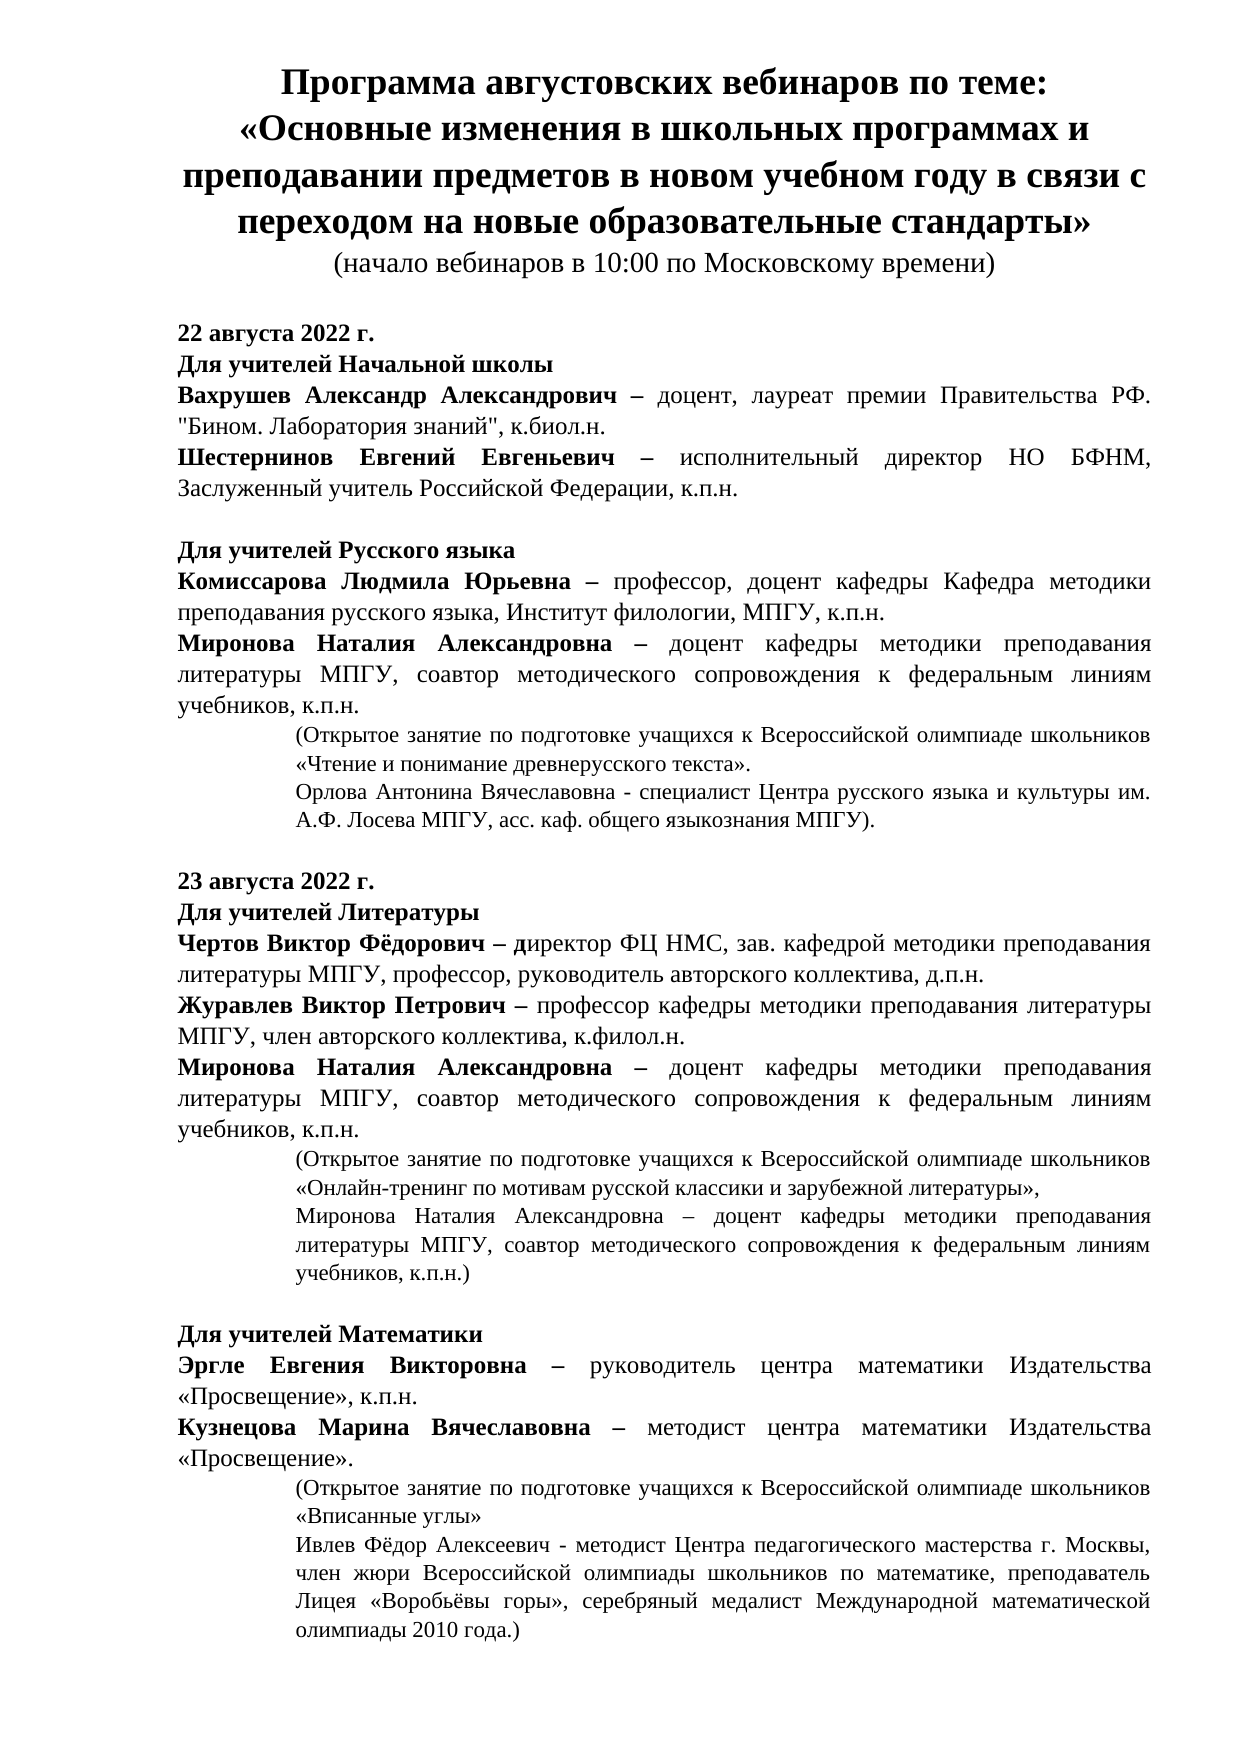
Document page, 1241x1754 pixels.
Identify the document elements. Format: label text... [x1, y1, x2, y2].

text Журавлев Виктор Петрович – профессор кафедры методики преподавания литературы МПГУ, член авторского коллектива, к.филол.н. [177, 990, 1152, 1050]
text Ивлев Фёдор Алексеевич - методист Центра педагогического мастерства г. Москвы, член жюри Всероссийской олимпиады школьников по математике, преподаватель Лицея «Воробьёвы горы», серебряный медалист Международной математической олимпиады 2010 года.) [295, 1614, 1152, 1642]
text Вахрушев Александр Александрович – доцент, лауреат премии Правительства РФ. "Бином. Лаборатория знаний", к.биол.н. [177, 380, 1152, 439]
text (Открытое занятие по подготовке учащихся к Всероссийской олимпиаде школьников «Онлайн-тренинг по мотивам русской классики и зарубежной литературы», [295, 1145, 1152, 1200]
text Миронова Наталия Александровна – доцент кафедры методики преподавания литературы МПГУ, соавтор методического сопровождения к федеральным линиям учебников, к.п.н. [177, 1052, 1152, 1143]
text (Открытое занятие по подготовке учащихся к Всероссийской олимпиаде школьников «Вписанные углы» [295, 1474, 1152, 1529]
text Для учителей Литературы [177, 897, 1152, 926]
text «Основные изменения в школьных программах и преподавании предметов в новом учебном году в связи с переходом на новые образовательные стандарты» [177, 106, 1152, 242]
text Эргле Евгения Викторовна – руководитель центра математики Издательства «Просвещение», к.п.н. [177, 1350, 1152, 1409]
text Программа августовских вебинаров по теме: [177, 59, 1152, 102]
text Орлова Антонина Вячеславовна - специалист Центра русского языка и культуры им. А.Ф. Лосева МПГУ, асс. каф. общего языкознания МПГУ). [295, 778, 1152, 833]
text Миронова Наталия Александровна – доцент кафедры методики преподавания литературы МПГУ, соавтор методического сопровождения к федеральным линиям учебников, к.п.н.) [295, 1202, 1152, 1286]
text Чертов Виктор Фёдорович – директор ФЦ НМС, зав. кафедрой методики преподавания литературы МПГУ, профессор, руководитель авторского коллектива, д.п.н. [177, 928, 1152, 988]
text Миронова Наталия Александровна – доцент кафедры методики преподавания литературы МПГУ, соавтор методического сопровождения к федеральным линиям учебников, к.п.н. [177, 628, 1152, 719]
text Кузнецова Марина Вячеславовна – методист центра математики Издательства «Просвещение». [177, 1412, 1152, 1472]
text 22 августа 2022 г. [177, 318, 1152, 346]
text Для учителей Начальной школы [177, 349, 1152, 377]
text Для учителей Русского языка [177, 535, 1152, 564]
text (Открытое занятие по подготовке учащихся к Всероссийской олимпиаде школьников «Чтение и понимание древнерусского текста». [295, 721, 1152, 776]
text Для учителей Математики [177, 1319, 1152, 1347]
text Комиссарова Людмила Юрьевна – профессор, доцент кафедры Кафедра методики преподавания русского языка, Институт филологии, МПГУ, к.п.н. [177, 566, 1152, 626]
text (начало вебинаров в 10:00 по Московскому времени) [177, 245, 1152, 279]
text Шестернинов Евгений Евгеньевич – исполнительный директор НО БФНМ, Заслуженный учитель Российской Федерации, к.п.н. [177, 442, 1152, 502]
text 23 августа 2022 г. [177, 866, 1152, 895]
